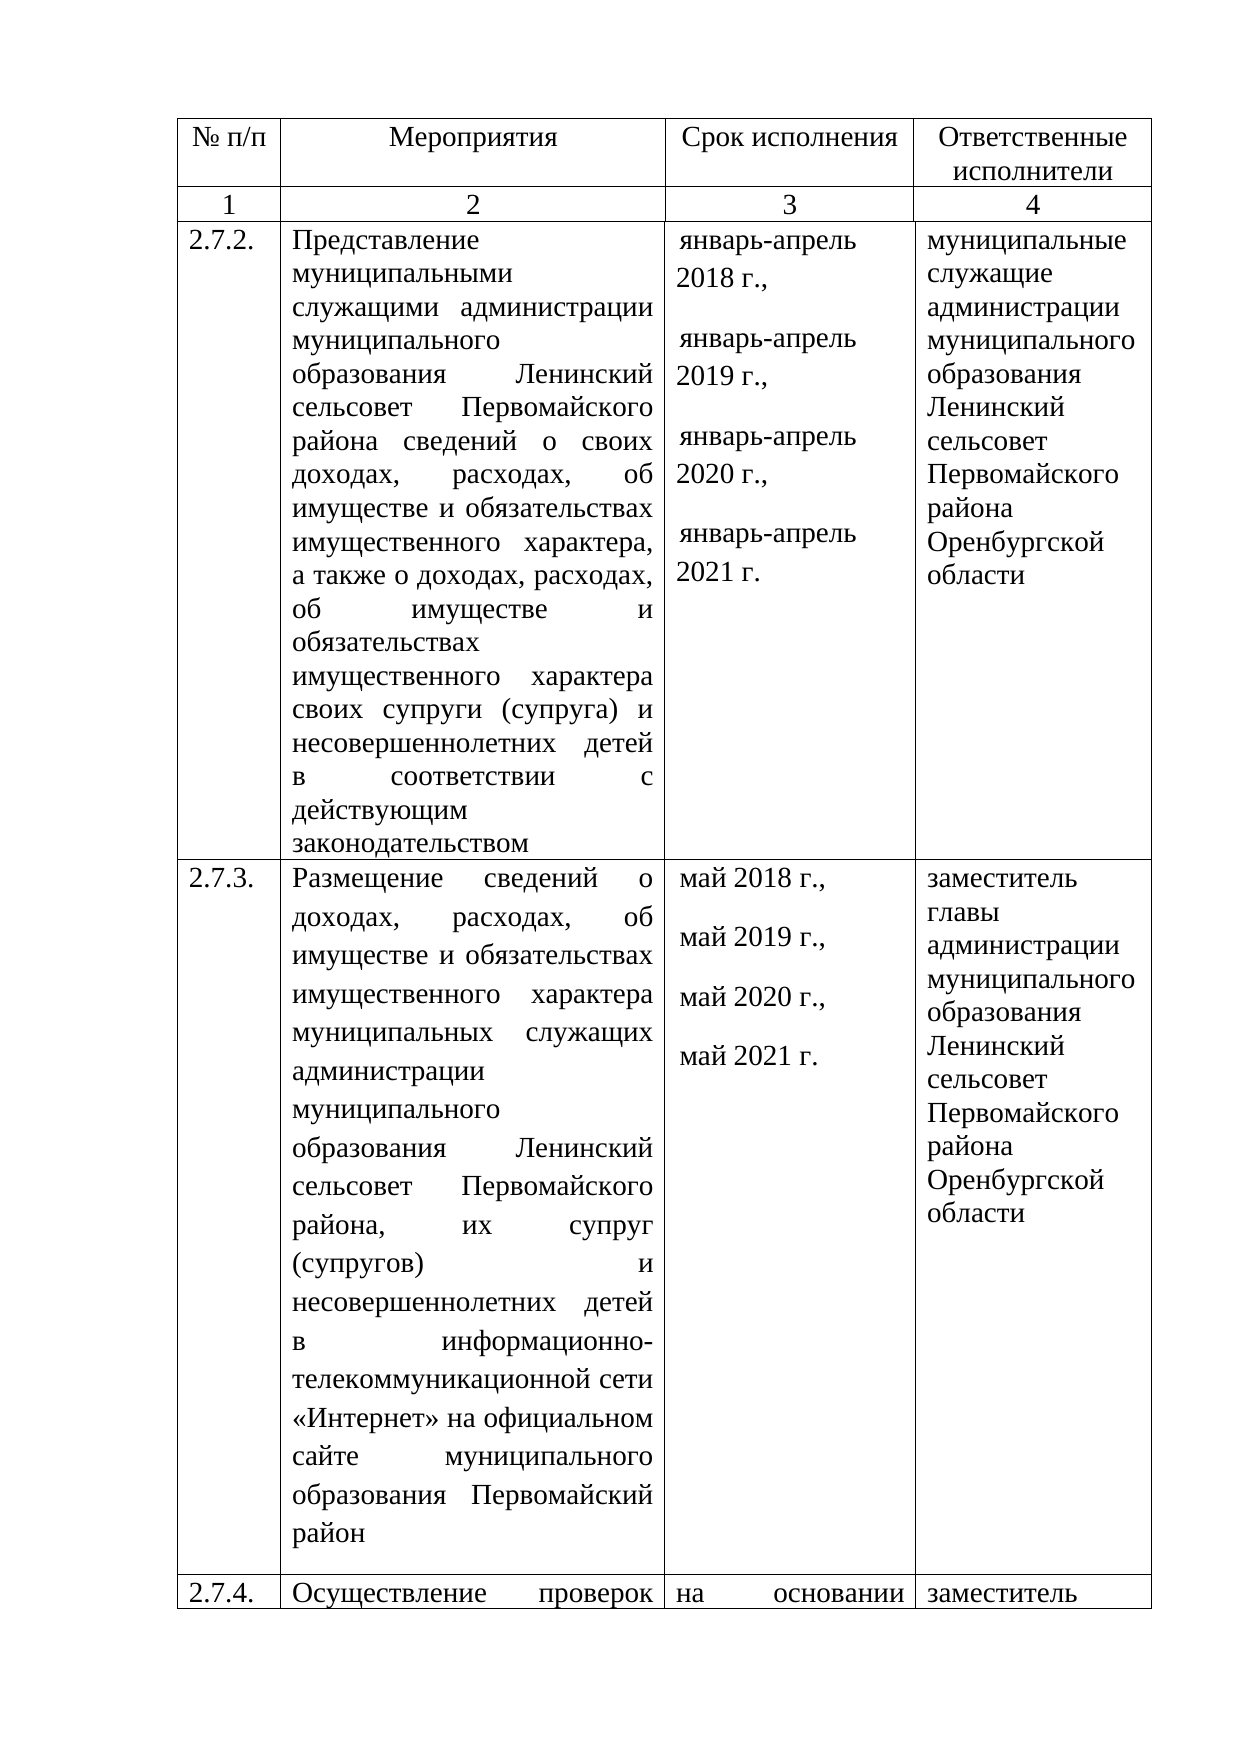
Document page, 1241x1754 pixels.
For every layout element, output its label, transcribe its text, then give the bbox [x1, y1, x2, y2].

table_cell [281, 1575, 664, 1608]
table_header Ответственные исполнители [914, 119, 1151, 186]
table_cell 2.7.4. [178, 1575, 280, 1608]
table_header № п/п [178, 119, 280, 186]
table_cell 2.7.3. [178, 860, 280, 1574]
table_header Мероприятия [281, 119, 665, 186]
table_cell 4 [914, 187, 1151, 221]
table_cell 2 [281, 187, 665, 221]
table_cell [916, 1575, 1151, 1608]
table_cell январь-апрель 2018 г., январь-апрель 2019 г., январь-апрель 2020 г., январь-апрель 2021 г. [665, 222, 915, 859]
table_cell муниципальные служащие администрации муниципального образования Ленинский сельсовет Первомайского района Оренбургской области [916, 222, 1151, 859]
table_cell заместитель главы администрации муниципального образования Ленинский сельсовет Первомайского района Оренбургской области [916, 860, 1151, 1574]
table_cell 1 [178, 187, 280, 221]
table_cell 3 [666, 187, 913, 221]
table_cell Представление муниципальными служащими администрации муниципального образования Ленинский сельсовет Первомайского района сведений о своих доходах, расходах, об имуществе и обязательствах имущественного характера, а также о доходах, расходах, об имуществе и обязательствах имущественного характера своих супруги (супруга) и несовершеннолетних детей в соответствии с действующим законодательством [281, 222, 664, 859]
table_header Срок исполнения [666, 119, 913, 186]
table_cell май 2018 г., май 2019 г., май 2020 г., май 2021 г. [665, 860, 915, 1574]
table_cell 2.7.2. [178, 222, 280, 859]
table_cell Размещение сведений о доходах, расходах, об имуществе и обязательствах имущественного характера муниципальных служащих администрации муниципального образования Ленинский сельсовет Первомайского района, их супруг (супругов) и несовершеннолетних детей в информационно-телекоммуникационной сети «Интернет» на официальном сайте муниципального образования Первомайский район [281, 860, 664, 1574]
table_cell на основании поступившей информации [665, 1575, 915, 1608]
